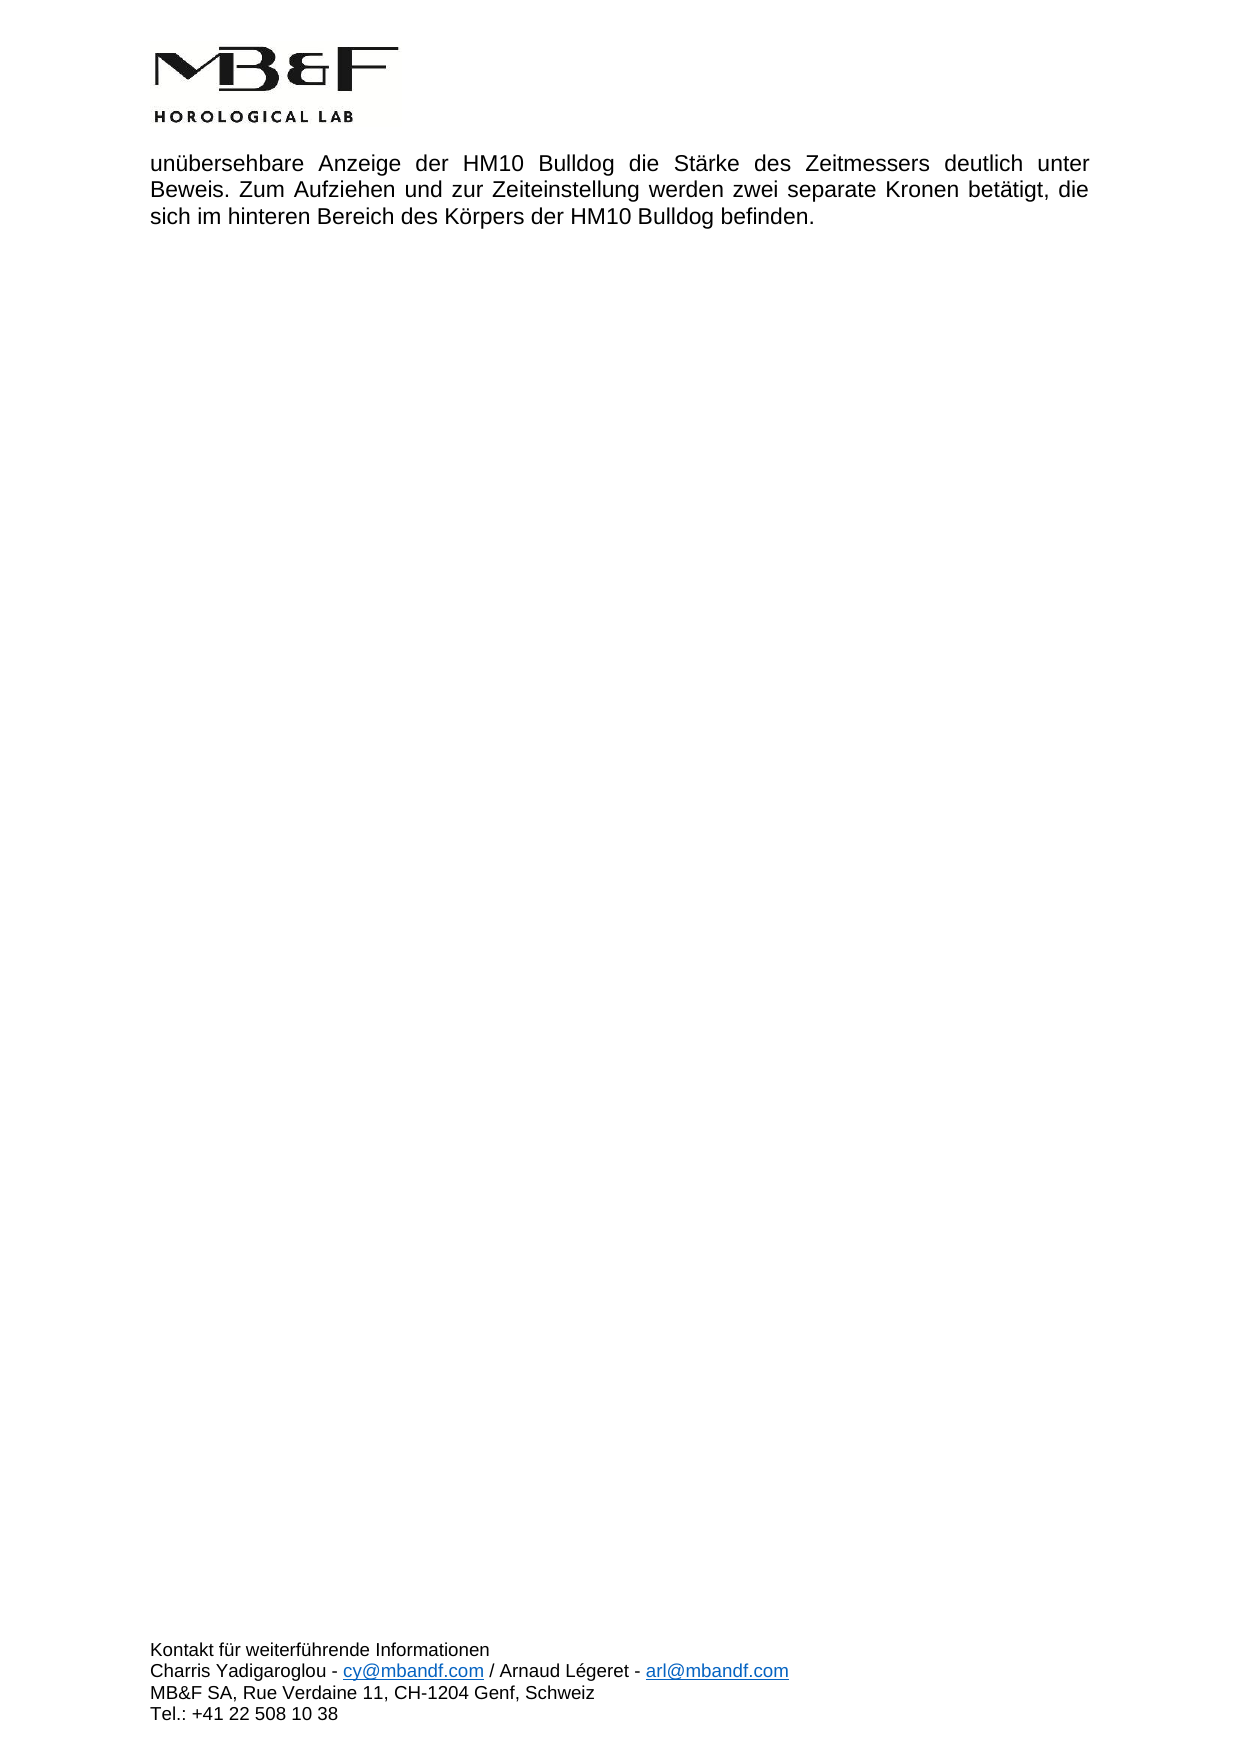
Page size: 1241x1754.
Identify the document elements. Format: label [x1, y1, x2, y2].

picture [150, 41, 403, 127]
text [150, 150, 1090, 229]
